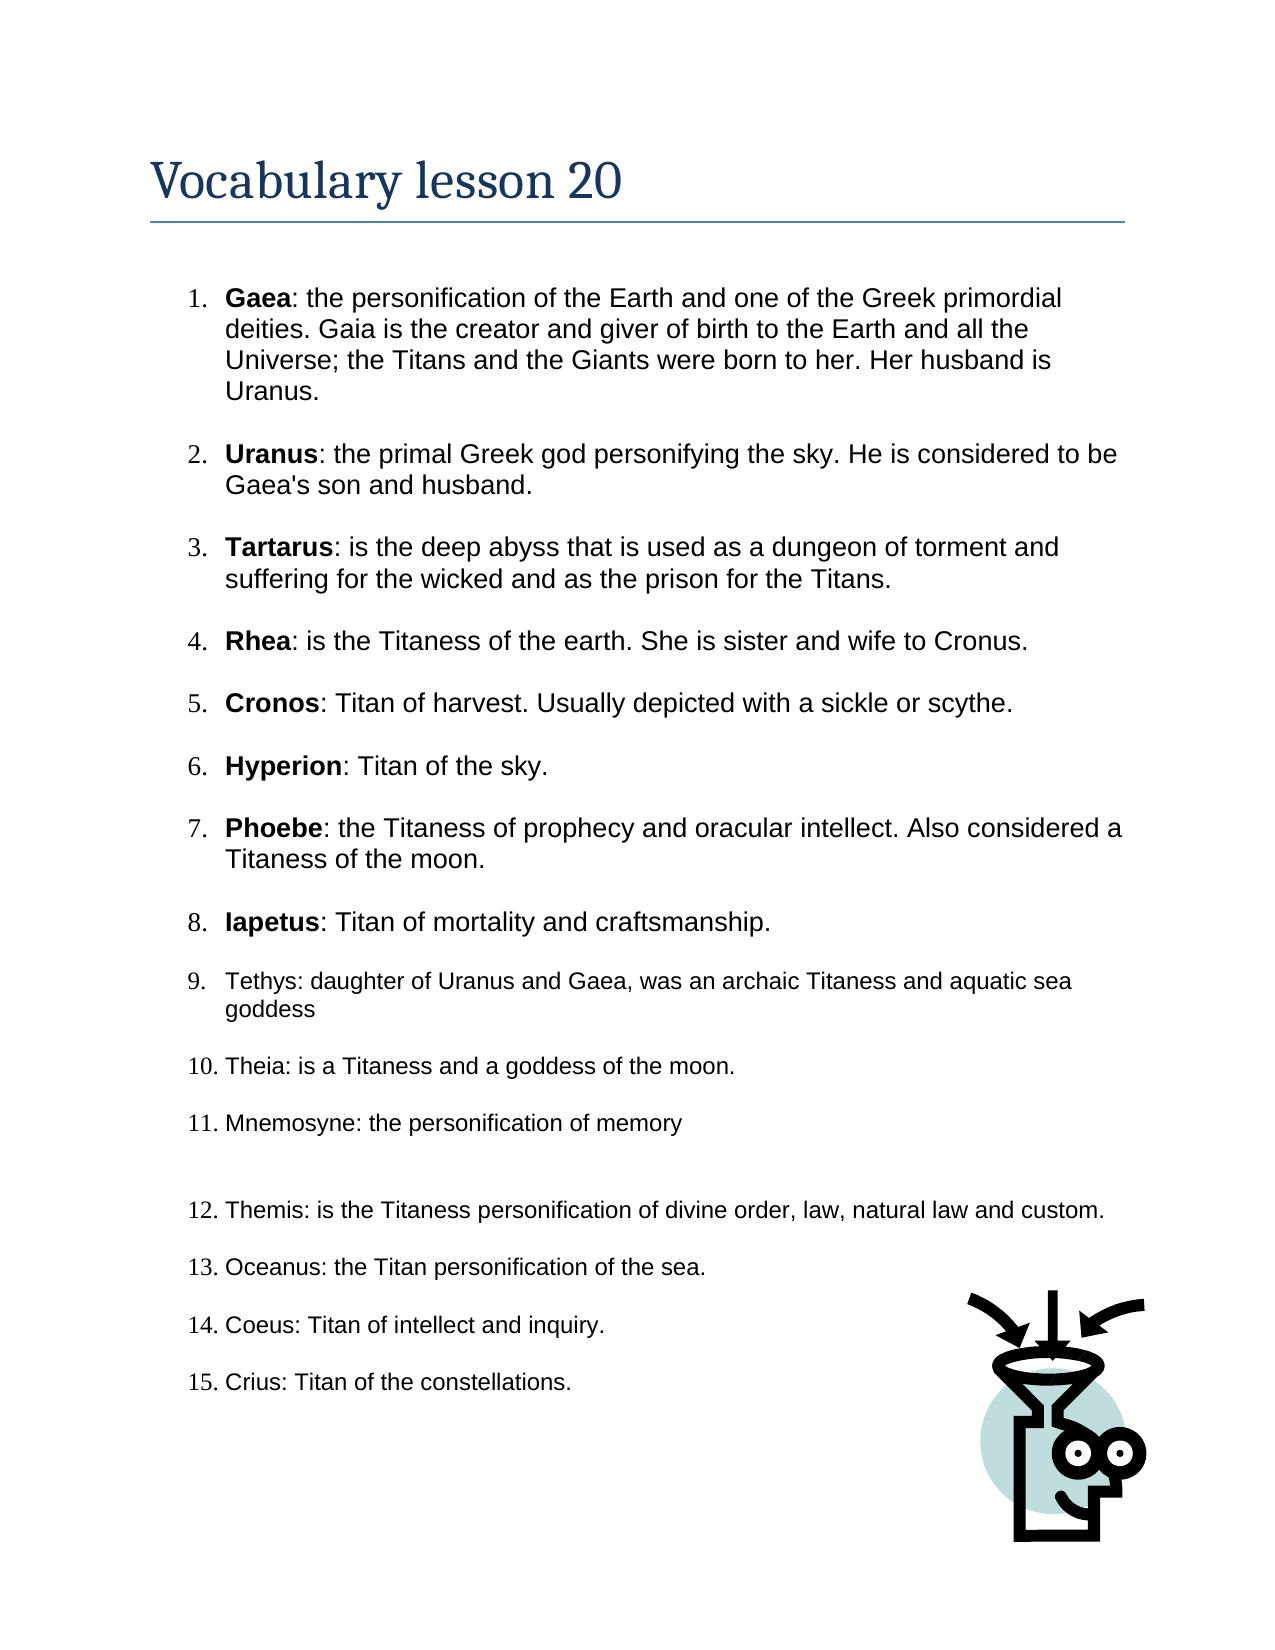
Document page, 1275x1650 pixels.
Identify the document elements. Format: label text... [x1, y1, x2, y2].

list Iapetus: Titan of mortality and craftsmanship. [187, 906, 1125, 937]
list Themis: is the Titaness personification of divine order, law, natural law and custom. [187, 1195, 1125, 1223]
list Uranus: the primal Greek god personifying the sky. He is considered to be Gaea's son and husband. [187, 438, 1125, 500]
list Hyperion: Titan of the sky. [187, 750, 1125, 781]
list Theia: is a Titaness and a goddess of the moon. [187, 1051, 1125, 1080]
list Coeus: Titan of intellect and inquiry. [187, 1310, 1125, 1338]
list Rhea: is the Titaness of the earth. She is sister and wife to Cronus. [187, 625, 1125, 656]
list Oceanus: the Titan personification of the sea. [187, 1252, 1125, 1281]
list Phoebe: the Titaness of prophecy and oracular intellect. Also considered a Titaness of the moon. [187, 812, 1125, 875]
list Mnemosyne: the personification of memory [187, 1108, 1125, 1137]
list Tartarus: is the deep abyss that is used as a dungeon of torment and suffering for the wicked and as the prison for the Titans. [187, 531, 1125, 594]
list Cronos: Titan of harvest. Usually depicted with a sickle or scythe. [187, 687, 1125, 719]
list Gaea: the personification of the Earth and one of the Greek primordial deities. Gaia is the creator and giver of birth to the Earth and all the Universe; the Titans and the Giants were born to her. Her husband is Uranus. [187, 282, 1125, 407]
title Vocabulary lesson 20 [150, 150, 1125, 221]
list Tethys: daughter of Uranus and Gaea, was an archaic Titaness and aquatic sea goddess [187, 966, 1125, 1022]
list Crius: Titan of the constellations. [187, 1367, 1125, 1396]
